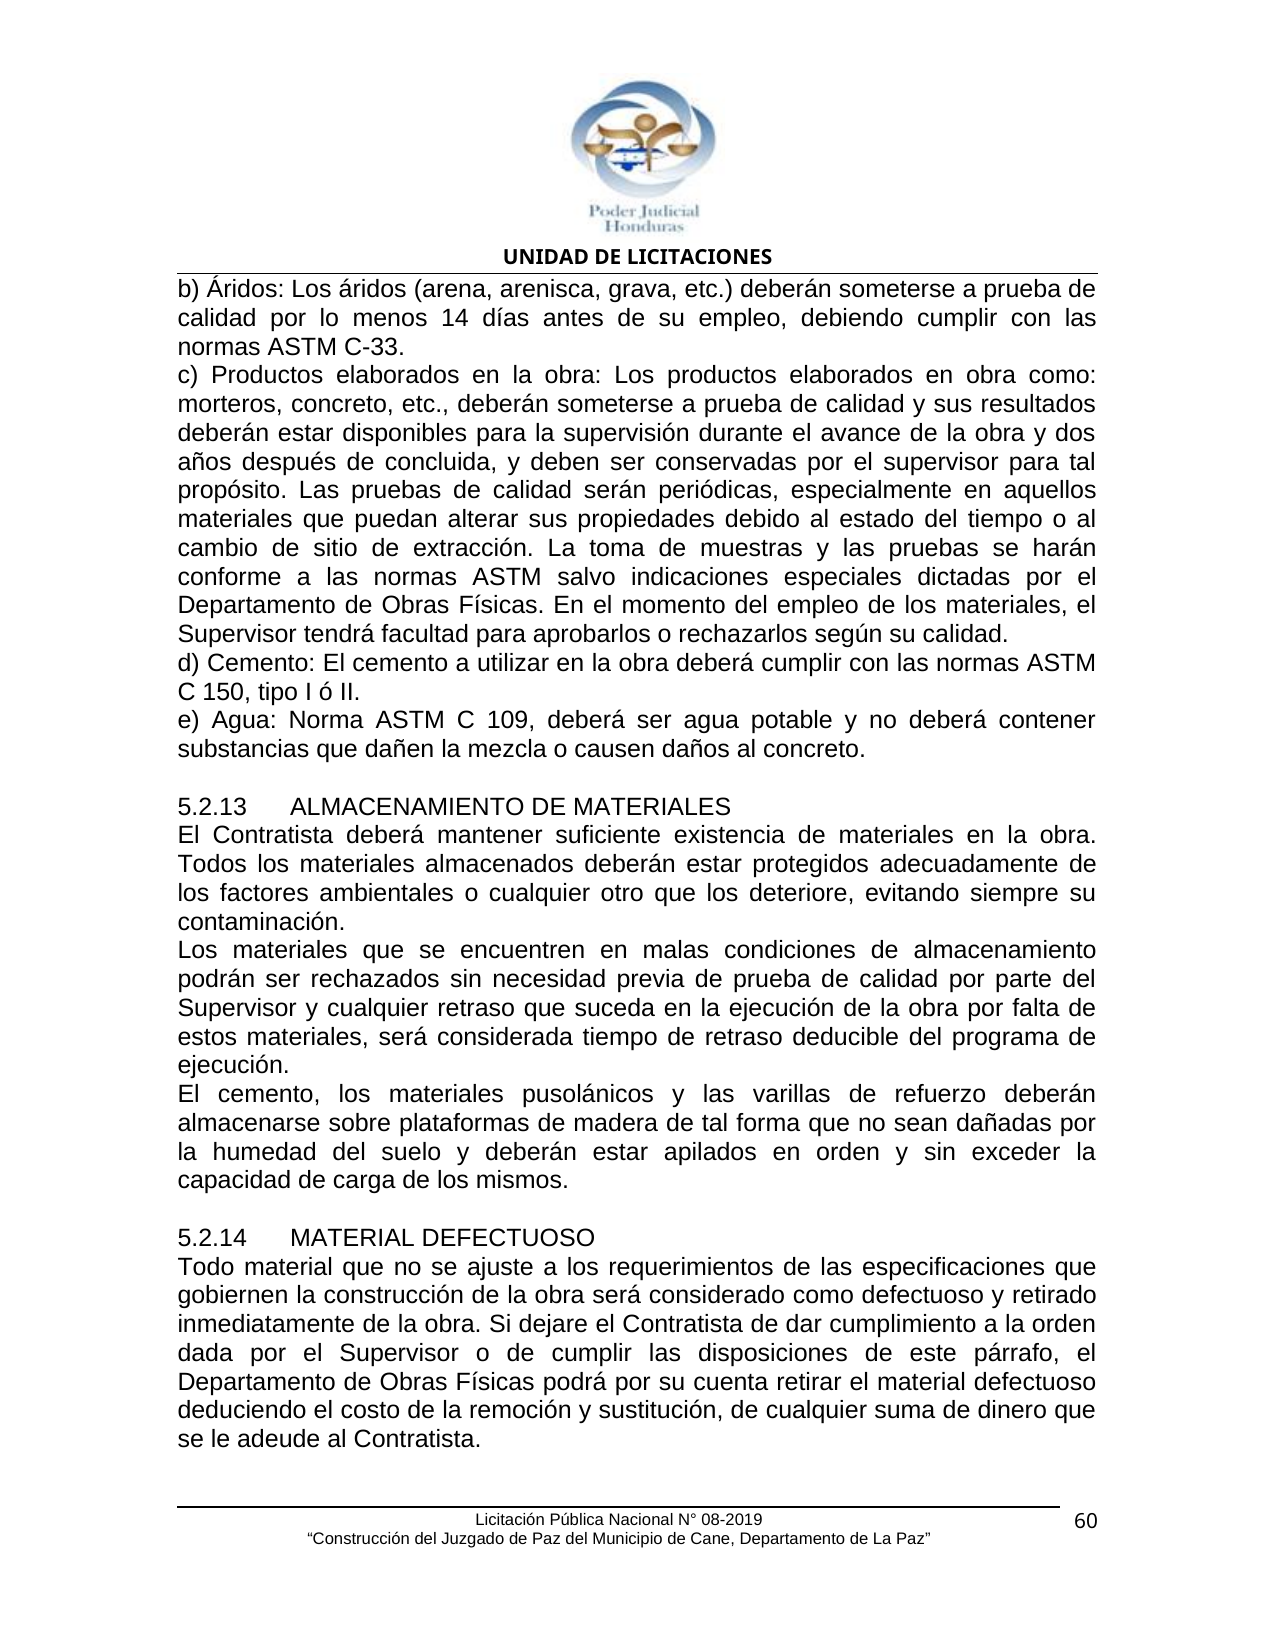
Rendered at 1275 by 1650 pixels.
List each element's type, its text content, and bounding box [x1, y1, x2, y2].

text El cemento, los materiales pusolánicos y las varillas de refuerzo deberán almacenarse sobre plataformas de madera de tal forma que no sean dañadas por la humedad del suelo y deberán estar apilados en orden y sin exceder la capacidad de carga de los mismos. [177, 1079, 1098, 1194]
subtitle ALMACENAMIENTO DE MATERIALES [177, 792, 1098, 820]
text Todo material que no se ajuste a los requerimientos de las especificaciones que gobiernen la construcción de la obra será considerado como defectuoso y retirado inmediatamente de la obra. Si dejare el Contratista de dar cumplimiento a la orden dada por el Supervisor o de cumplir las disposiciones de este párrafo, el Departamento de Obras Físicas podrá por su cuenta retirar el material defectuoso deduciendo el costo de la remoción y sustitución, de cualquier suma de dinero que se le adeude al Contratista. [177, 1252, 1098, 1453]
text El Contratista deberá mantener suficiente existencia de materiales en los materiales almacenados deberán estar protegidos adecuadamente de los factores ambientales o cualquier otro que los deteriore, evitando siempre su contaminación. [177, 820, 1098, 935]
text c) Productos elaborados en la obra: Los productos elaborados en obra como: morteros, concreto, etc., deberán someterse a prueba de calidad y sus resultados deberán estar disponibles para la supervisión durante el avance de la obra y dos años después de concluida, y deben ser conservadas por el supervisor para tal propósito. Las pruebas de calidad serán periódicas, especialmente en aquellos materiales que puedan alterar sus propiedades debido al estado del tiempo o al cambio de sitio de extracción. La toma de muestras y las pruebas se harán conforme a las normas ASTM salvo indicaciones especiales dictadas por el Departamento de Obras Físicas. En el momento del empleo de los materiales, el Supervisor tendrá facultad para aprobarlos o rechazarlos según su calidad. [177, 360, 1098, 648]
text d) Cemento: El cemento a utilizar en la obra deberá cumplir con las normas ASTM C 150, tipo I ó II. [177, 648, 1098, 705]
text e) Agua: Norma ASTM C 109, deberá ser agua potable y no deberá contener substancias que dañen la mezcla o causen daños al concreto. [177, 705, 1098, 763]
text Los materiales que se encuentren en malas condiciones de almacenamiento podrán ser rechazados sin necesidad previa de prueba de calidad por parte del Supervisor y cualquier retraso que suceda en la ejecución de la obra por falta de estos materiales, será considerada tiempo de retraso deducible del programa de ejecución. [177, 935, 1098, 1079]
text b) Áridos: Los áridos (arena, arenisca, grava, etc.) deberán someterse a prueba de calidad por lo menos 14 días antes de su empleo, debiendo cumplir con las normas ASTM C-33. [177, 274, 1098, 360]
picture [550, 73, 725, 243]
subtitle MATERIAL DEFECTUOSO [177, 1223, 1098, 1252]
